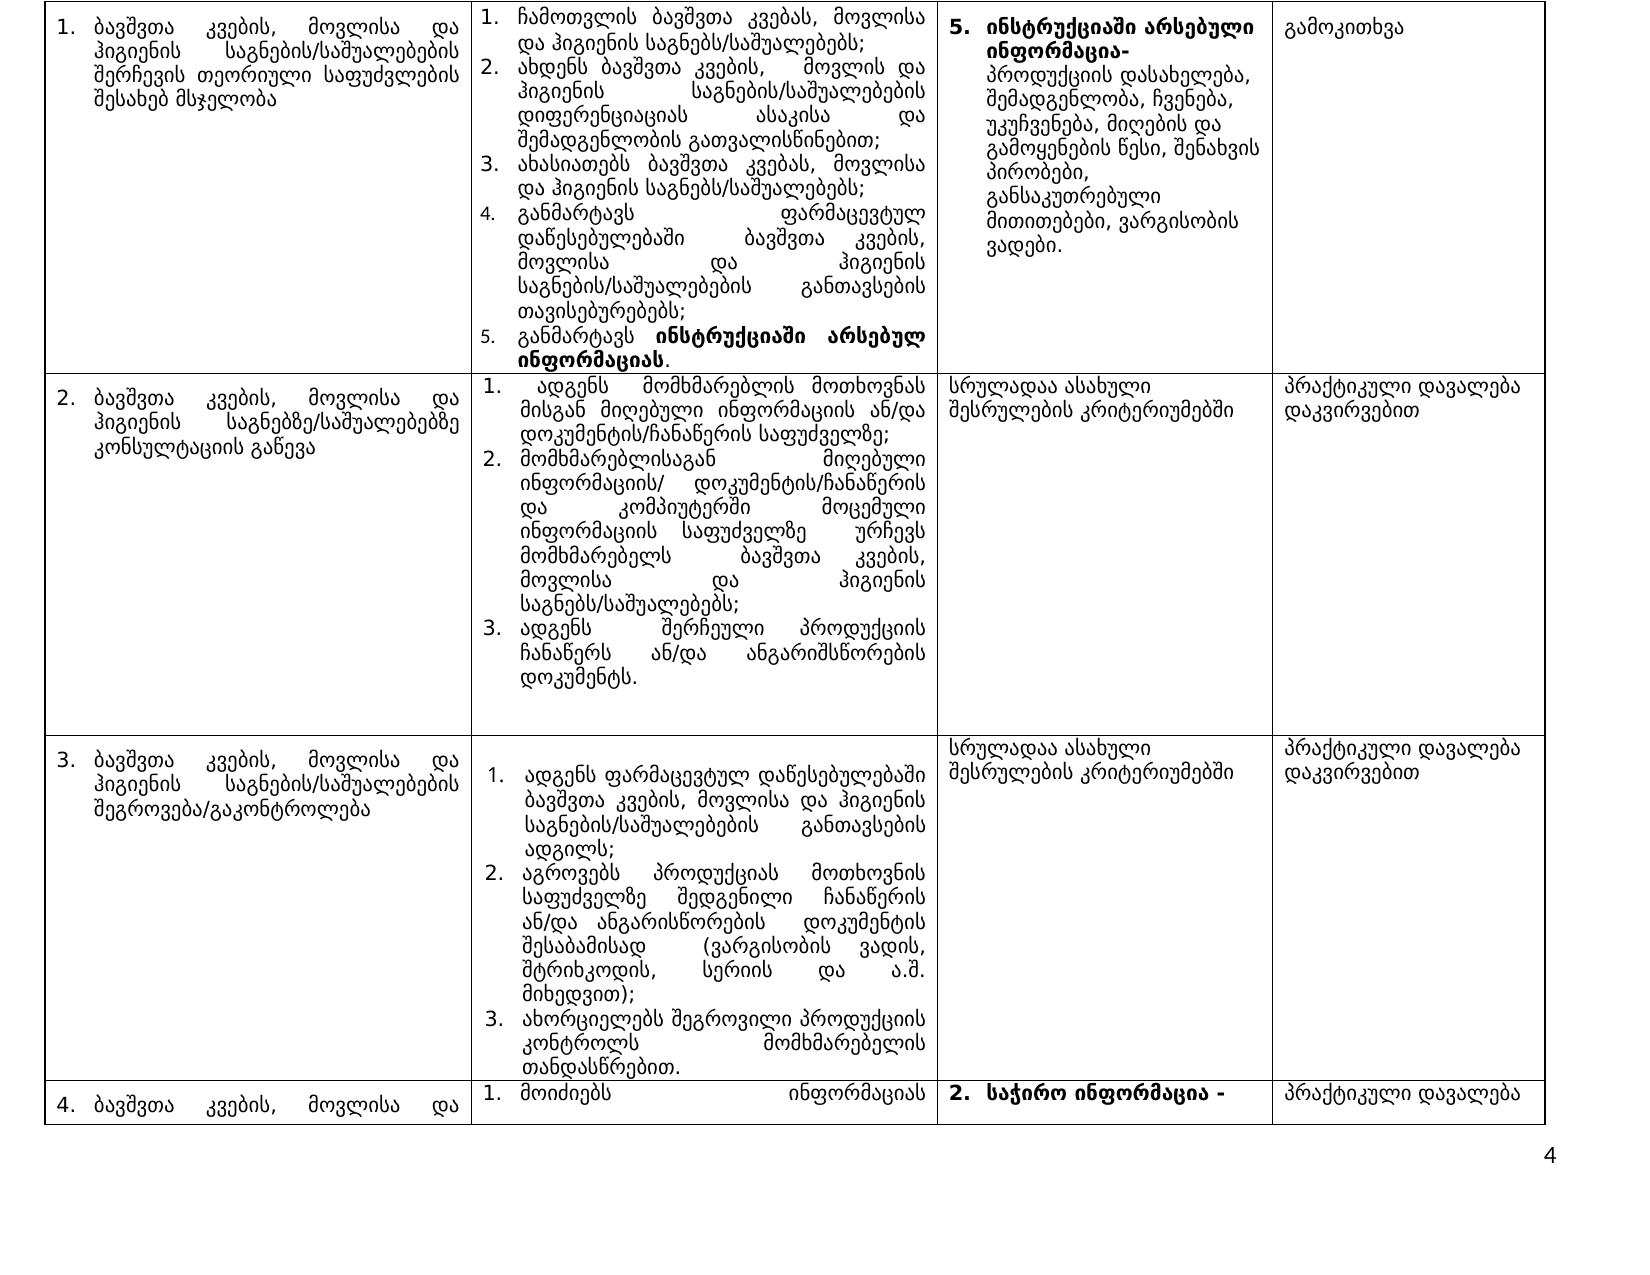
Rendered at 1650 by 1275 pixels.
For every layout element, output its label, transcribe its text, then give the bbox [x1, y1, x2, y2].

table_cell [1273, 1081, 1544, 1124]
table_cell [938, 1081, 1272, 1124]
table_cell სრულადაა ასახული შესრულების კრიტერიუმებში [938, 374, 1272, 734]
table_cell პრაქტიკული დავალება დაკვირვებით [1273, 374, 1544, 734]
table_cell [472, 1081, 937, 1124]
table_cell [46, 1081, 471, 1124]
table_cell გამოკითხვა [1273, 2, 1544, 373]
table_cell ბავშვთა კვების, მოვლისა და ჰიგიენის საგნების/საშუალებების შეგროვება/გაკონტროლება [46, 736, 471, 1079]
table_cell ბავშვთა კვების, მოვლისა და ჰიგიენის საგნებზე/საშუალებებზე კონსულტაციის გაწევა [46, 374, 471, 734]
table_cell ადგენს მომხმარებლის მოთხოვნას მისგან მიღებული ინფორმაციის ან/და დოკუმენტის/ჩანაწერის საფუძველზე; მომხმარებლისაგან მიღებული ინფორმაციის/ დოკუმენტის/ჩანაწერის და კომპიუტერში მოცემული ინფორმაციის საფუძველზე ურჩევს მომხმარებელს ბავშვთა კვების, მოვლისა და ჰიგიენის საგნებს/საშუალებებს; ადგენს შერჩეული პროდუქციის ჩანაწერს ან/და ანგარიშსწორების დოკუმენტს. [472, 374, 937, 734]
table_cell სრულადაა ასახული შესრულების კრიტერიუმებში [938, 736, 1272, 1079]
table_cell ბავშვთა კვების, მოვლისა და ჰიგიენის საგნების/საშუალებების შერჩევის თეორიული საფუძვლების შესახებ მსჯელობა [46, 2, 471, 373]
table_cell ადგენს ფარმაცევტულ დაწესებულებაში ბავშვთა კვების, მოვლისა და ჰიგიენის საგნების/საშუალებების განთავსების ადგილს; აგროვებს პროდუქციას მოთხოვნის საფუძველზე შედგენილი ჩანაწერის ან/და ანგარისწორების დოკუმენტის შესაბამისად (ვარგისობის ვადის, შტრიხკოდის, სერიის და ა.შ. მიხედვით); ახორციელებს შეგროვილი პროდუქციის კონტროლს მომხმარებელის თანდასწრებით. [472, 736, 937, 1079]
table_cell ჩამოთვლის ბავშვთა კვებას, მოვლისა და ჰიგიენის საგნებს/საშუალებებს; ახდენს ბავშვთა კვების, მოვლის და ჰიგიენის საგნების/საშუალებების დიფერენციაციას ასაკისა და შემადგენლობის გათვალისწინებით; ახასიათებს ბავშვთა კვებას, მოვლისა და ჰიგიენის საგნებს/საშუალებებს; განმარტავს ფარმაცევტულ დაწესებულებაში ბავშვთა კვების, მოვლისა და ჰიგიენის საგნების/საშუალებების განთავსების თავისებურებებს; განმარტავს ინსტრუქციაში არსებულ ინფორმაციას. [472, 2, 937, 373]
table_cell ინსტრუქციაში არსებული ინფორმაცია- პროდუქციის დასახელება, შემადგენლობა, ჩვენება, უკუჩვენება, მიღების და გამოყენების წესი, შენახვის პირობები, განსაკუთრებული მითითებები, ვარგისობის ვადები. [938, 2, 1272, 373]
table_cell პრაქტიკული დავალება დაკვირვებით [1273, 736, 1544, 1079]
